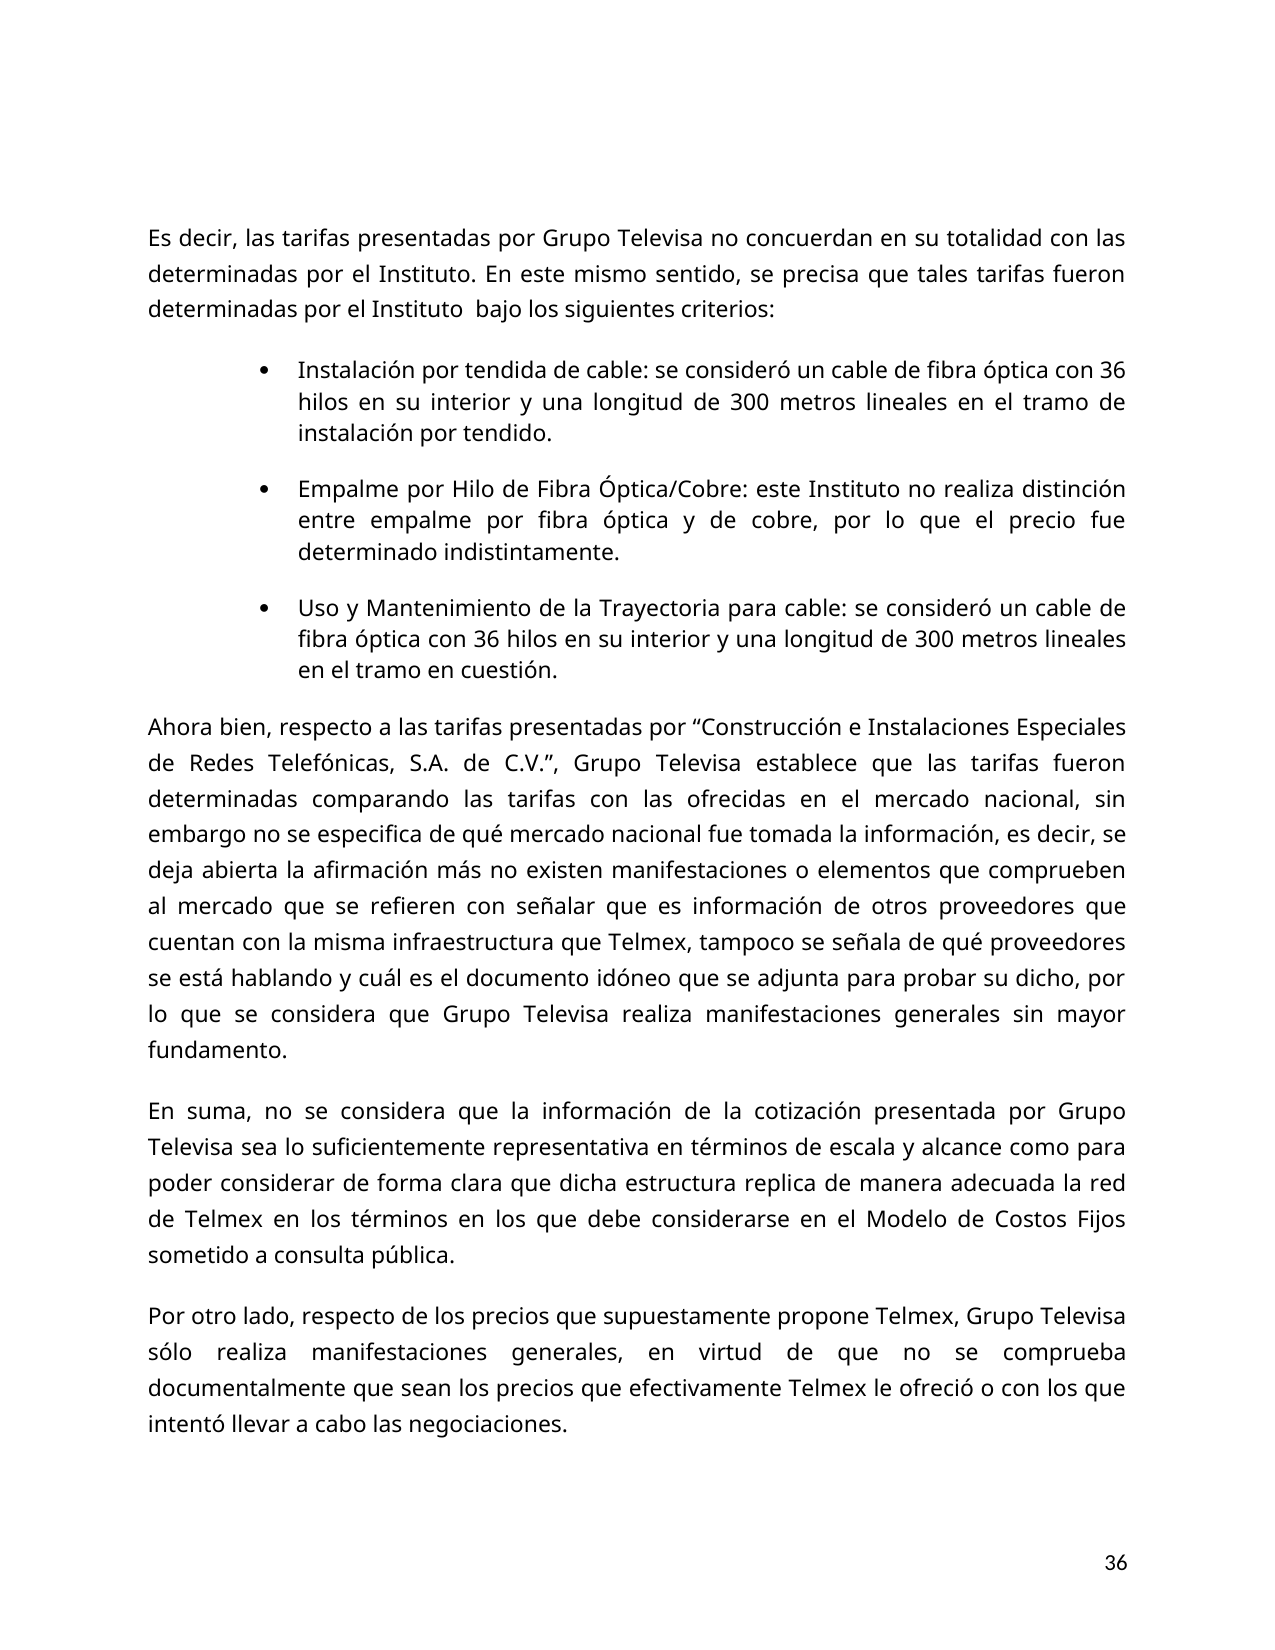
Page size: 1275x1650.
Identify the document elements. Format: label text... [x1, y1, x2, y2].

list Empalme por Hilo de Fibra Óptica/Cobre: este Instituto no realiza distinción entre empalme por fibra óptica y de cobre, por lo que el precio fue determinado indistintamente. [260, 473, 1127, 567]
text Ahora bien, respecto a las tarifas presentadas por “Construcción e Instalaciones Especiales de Redes Telefónicas, S.A. de C.V.”, Grupo Televisa establece que las tarifas fueron determinadas comparando las tarifas con las ofrecidas en el mercado nacional, sin embargo no se especifica de qué mercado nacional fue tomada la información, es decir, se deja abierta la afirmación más no existen manifestaciones o elementos que comprueben al mercado que se refieren con señalar que es información de otros proveedores que cuentan con la misma infraestructura que Telmex, tampoco se señala de qué proveedores se está hablando y cuál es el documento idóneo que se adjunta para probar su dicho, por lo que se considera que Grupo Televisa realiza manifestaciones generales sin mayor fundamento. [148, 711, 1127, 1065]
list Instalación por tendida de cable: se consideró un cable de fibra óptica con 36 hilos en su interior y una longitud de 300 metros lineales en el tramo de instalación por tendido. [260, 354, 1127, 448]
list Uso y Mantenimiento de la Trayectoria para cable: se consideró un cable de fibra óptica con 36 hilos en su interior y una longitud de 300 metros lineales en el tramo en cuestión. [260, 592, 1127, 686]
text En suma, no se considera que la información de la cotización presentada por Grupo Televisa sea lo suficientemente representativa en términos de escala y alcance como para poder considerar de forma clara que dicha estructura replica de manera adecuada la red de Telmex en los términos en los que debe considerarse en el Modelo de Costos Fijos sometido a consulta pública. [148, 1095, 1127, 1270]
text Por otro lado, respecto de los precios que supuestamente propone Telmex, Grupo Televisa sólo realiza manifestaciones generales, en virtud de que no se comprueba documentalmente que sean los precios que efectivamente Telmex le ofreció o con los que intentó llevar a cabo las negociaciones. [148, 1300, 1127, 1439]
text Es decir, las tarifas presentadas por Grupo Televisa no concuerdan en su totalidad con las determinadas por el Instituto. En este mismo sentido, se precisa que tales tarifas fueron determinadas por el Instituto bajo los siguientes criterios: [148, 222, 1127, 325]
